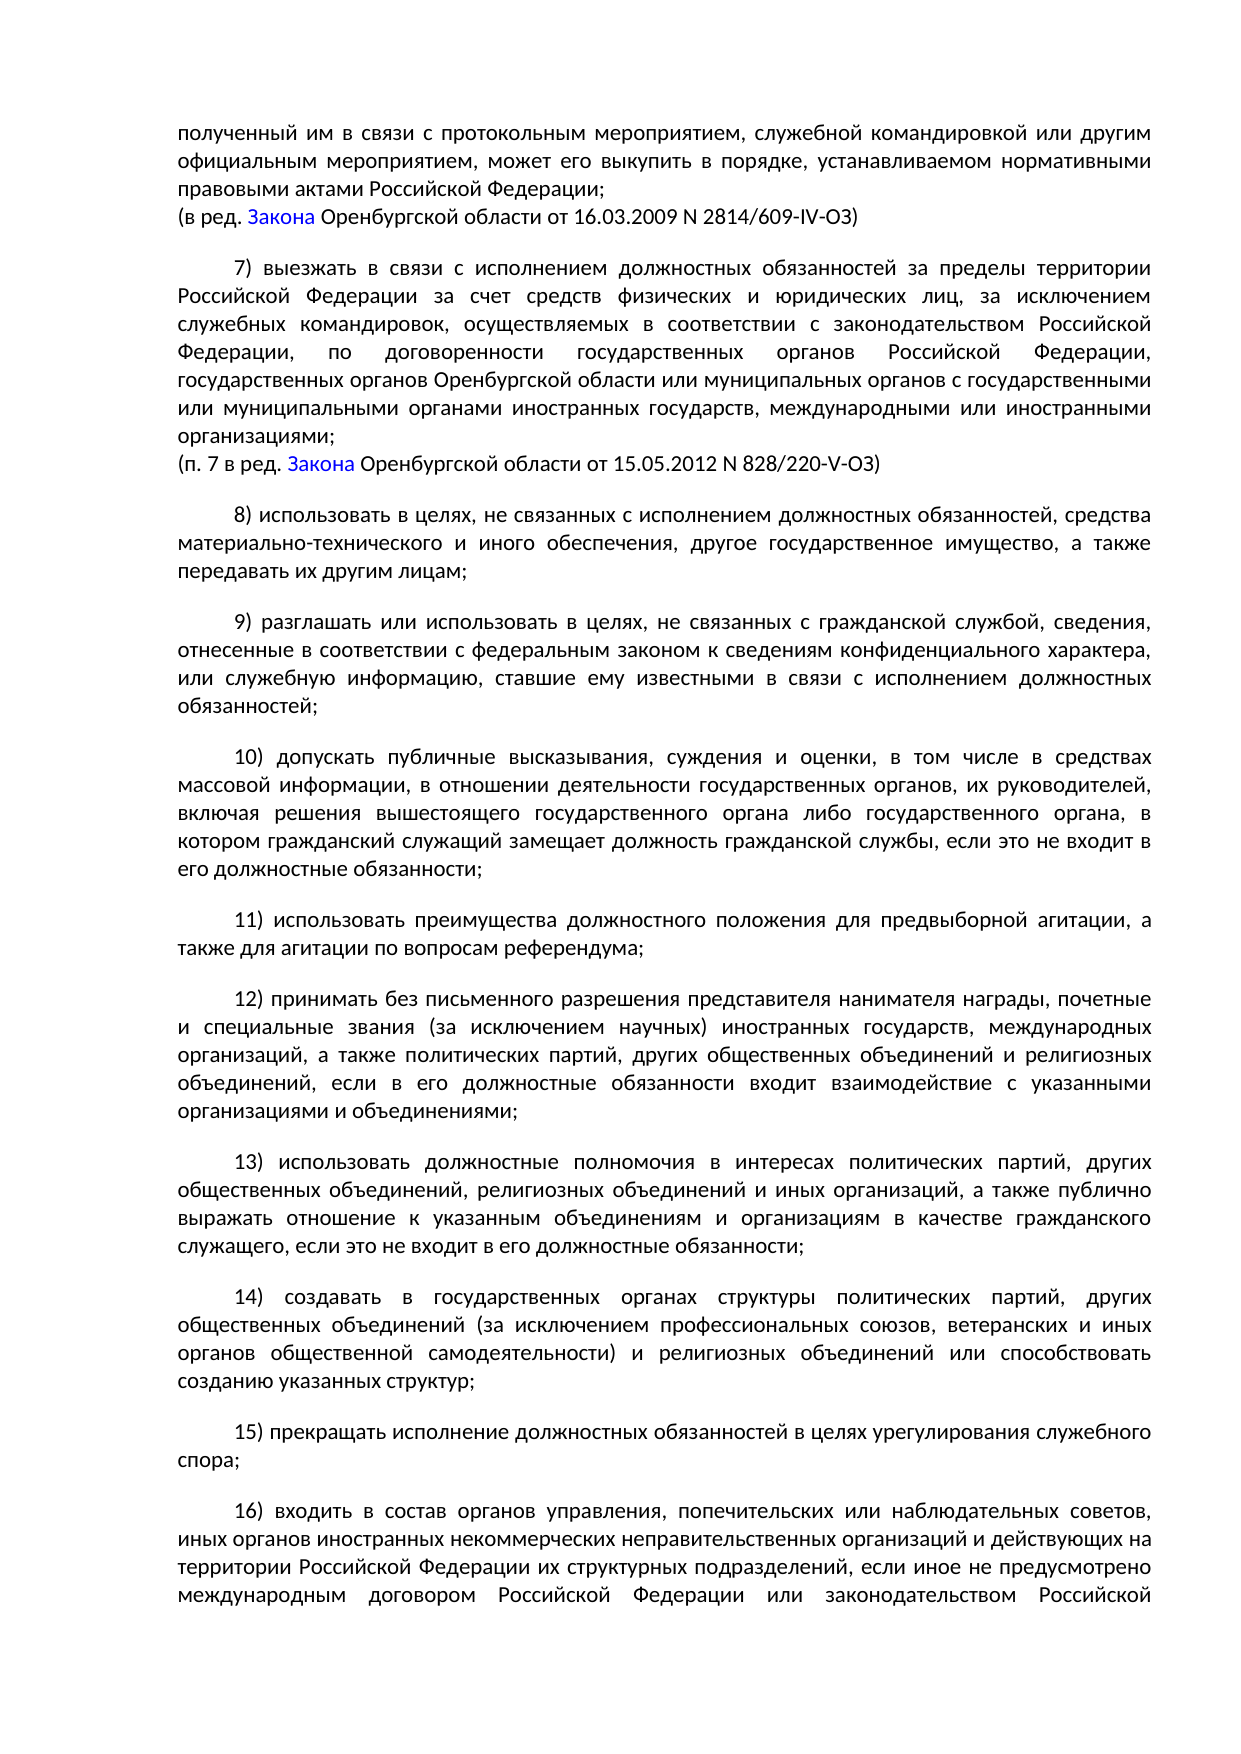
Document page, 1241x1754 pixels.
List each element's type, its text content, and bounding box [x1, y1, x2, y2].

text 8) использовать в целях, не связанных с исполнением должностных обязанностей, средства материально-технического и иного обеспечения, другое государственное имущество, а также передавать их другим лицам; [177, 500, 1152, 584]
text 11) использовать преимущества должностного положения для предвыборной агитации, а также для агитации по вопросам референдума; [177, 905, 1152, 961]
text 13) использовать должностные полномочия в интересах политических партий, других общественных объединений, религиозных объединений и иных организаций, а также публично выражать отношение к указанным объединениям и организациям в качестве гражданского служащего, если это не входит в его должностные обязанности; [177, 1147, 1152, 1259]
text 7) выезжать в связи с исполнением должностных обязанностей за пределы территории Российской Федерации за счет средств физических и юридических лиц, за исключением служебных командировок, осуществляемых в соответствии с законодательством Российской Федерации, по договоренности государственных органов Российской Федерации, государственных органов Оренбургской области или муниципальных органов с государственными или муниципальными органами иностранных государств, международными или иностранными организациями; [177, 253, 1152, 449]
text 9) разглашать или использовать в целях, не связанных с гражданской службой, сведения, отнесенные в соответствии с федеральным законом к сведениям конфиденциального характера, или служебную информацию, ставшие ему известными в связи с исполнением должностных обязанностей; [177, 607, 1152, 719]
text 10) допускать публичные высказывания, суждения и оценки, в том числе в средствах массовой информации, в отношении деятельности государственных органов, их руководителей, включая решения вышестоящего государственного органа либо государственного органа, в котором гражданский служащий замещает должность гражданской службы, если это не входит в его должностные обязанности; [177, 742, 1152, 882]
text (п. 7 в ред. Закона Оренбургской области от 15.05.2012 N 828/220-V-ОЗ) [177, 449, 1152, 477]
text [177, 1496, 1152, 1608]
text (в ред. Закона Оренбургской области от 16.03.2009 N 2814/609-IV-ОЗ) [177, 202, 1152, 230]
text 14) создавать в государственных органах структуры политических партий, других общественных объединений (за исключением профессиональных союзов, ветеранских и иных органов общественной самодеятельности) и религиозных объединений или способствовать созданию указанных структур; [177, 1282, 1152, 1394]
text 12) принимать без письменного разрешения представителя нанимателя награды, почетные и специальные звания (за исключением научных) иностранных государств, международных организаций, а также политических партий, других общественных объединений и религиозных объединений, если в его должностные обязанности входит взаимодействие с указанными организациями и объединениями; [177, 984, 1152, 1124]
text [177, 118, 1152, 202]
text 15) прекращать исполнение должностных обязанностей в целях урегулирования служебного спора; [177, 1417, 1152, 1473]
